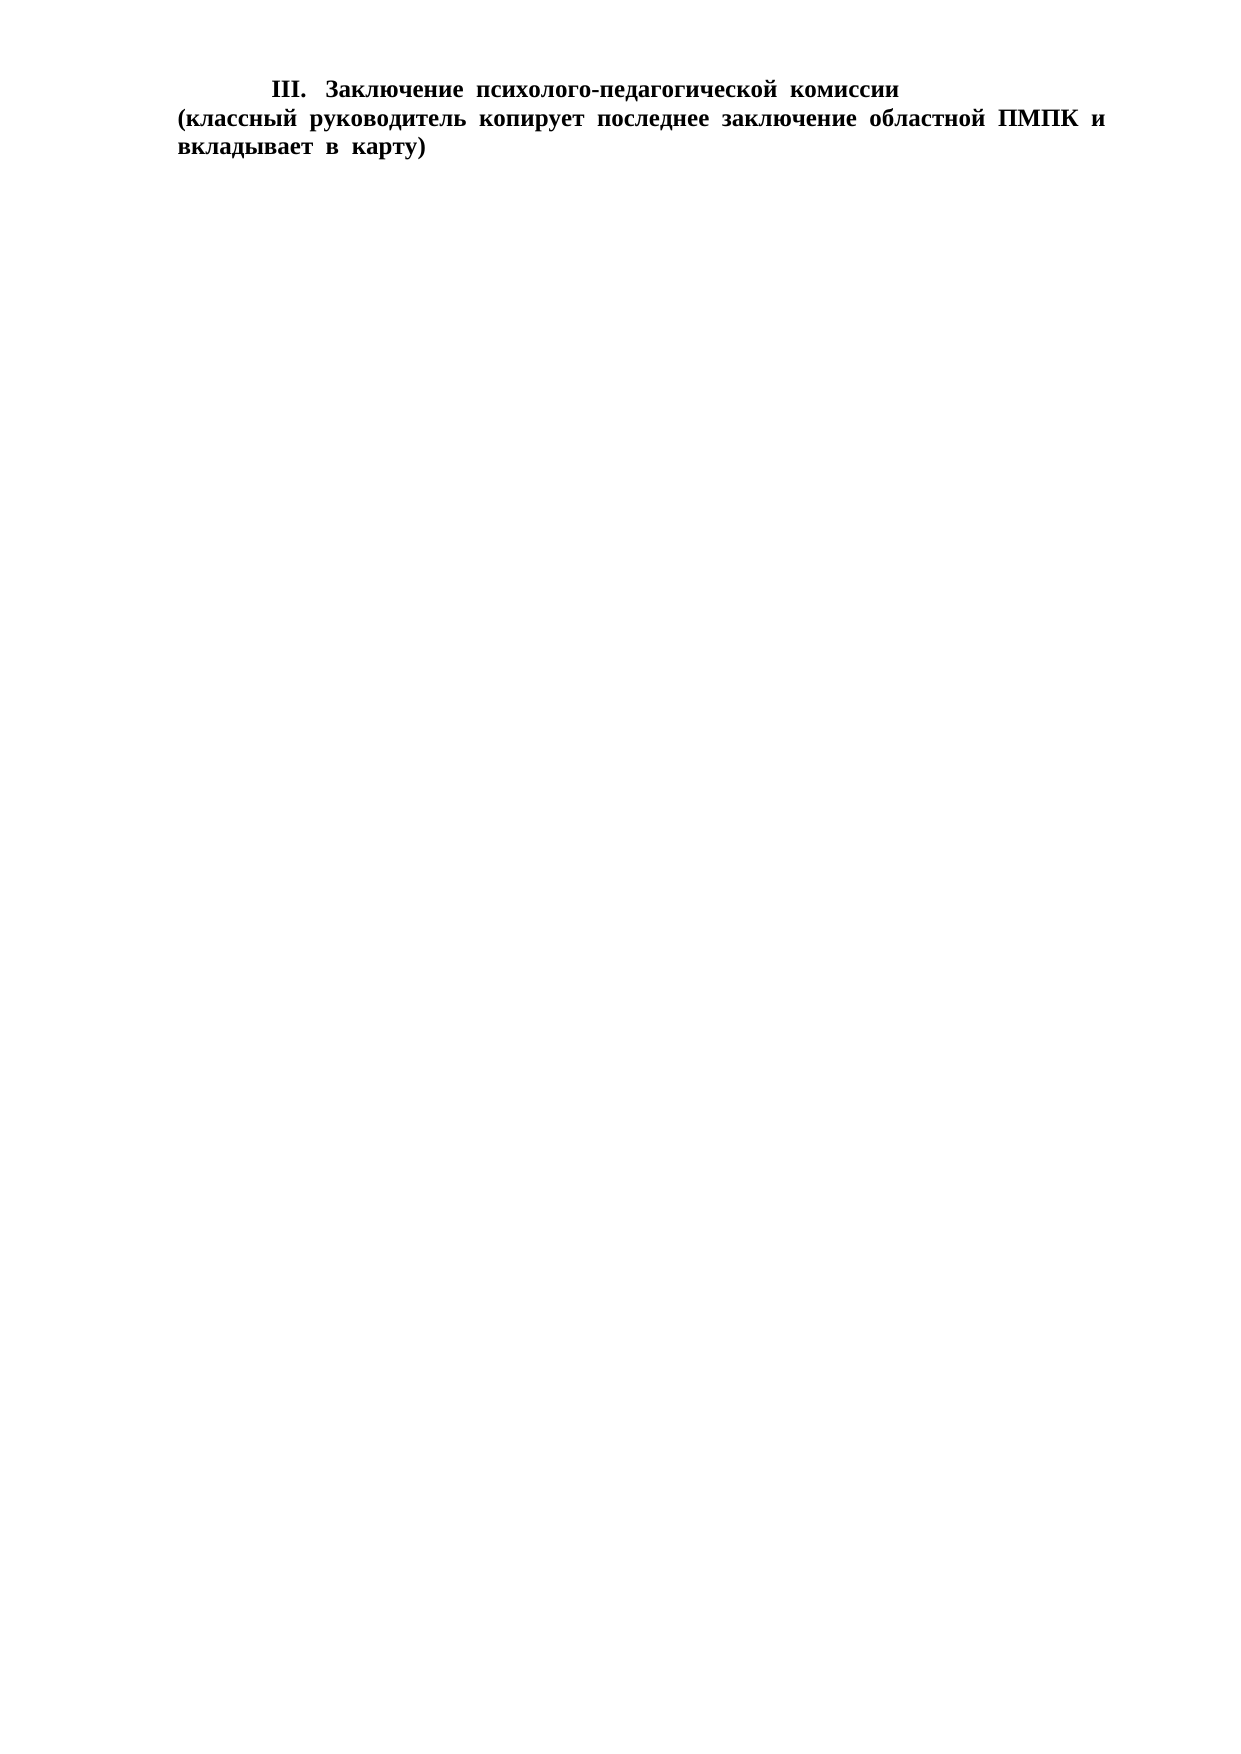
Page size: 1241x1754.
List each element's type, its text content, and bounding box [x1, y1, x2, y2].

text (классный руководитель копирует последнее заключение областной ПМПК и вкладывает в карту) [177, 103, 1152, 160]
text III. Заключение психолого-педагогической комиссии [177, 74, 1152, 103]
